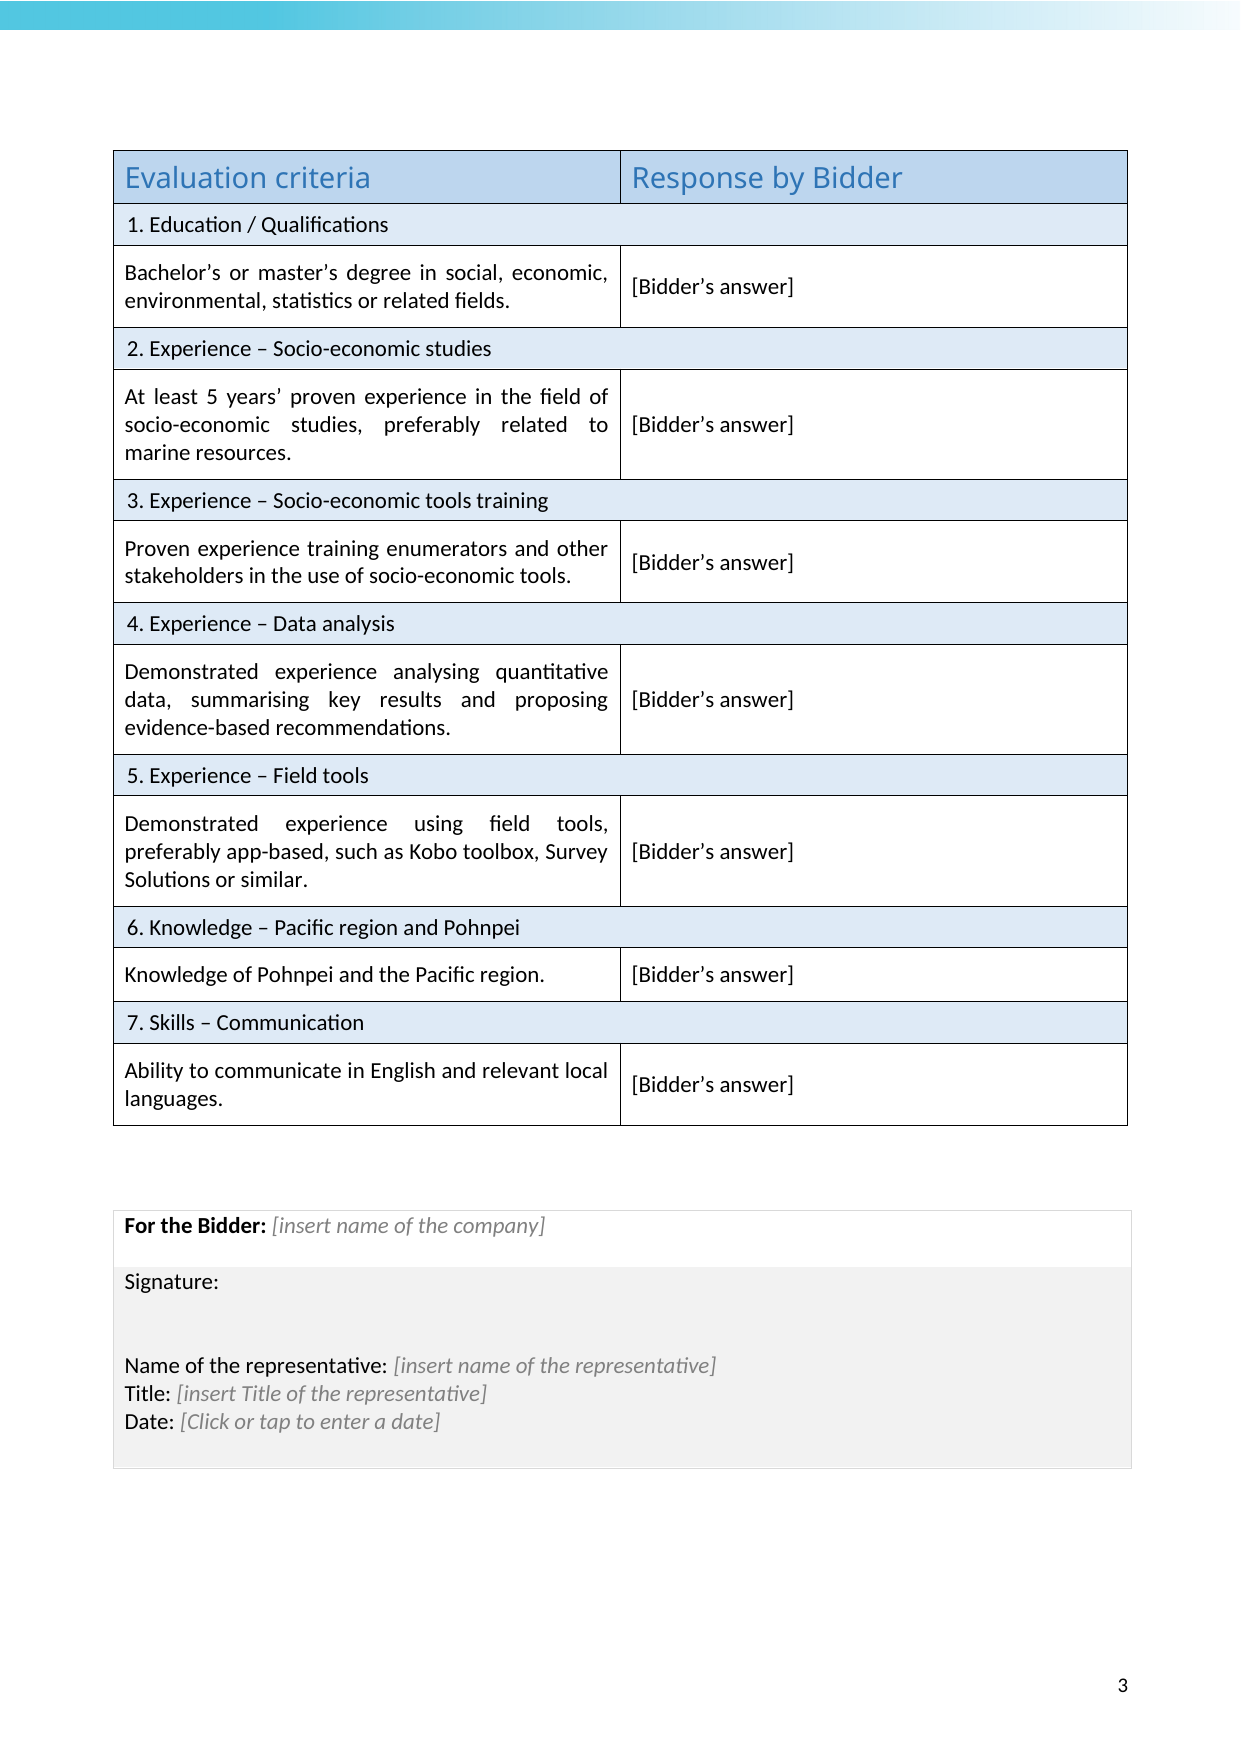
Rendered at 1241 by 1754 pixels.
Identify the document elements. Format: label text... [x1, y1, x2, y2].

table_header For the Bidder: [114, 1211, 1131, 1267]
table_header Response by Bidder [621, 151, 1127, 203]
table_header Evaluation criteria [114, 151, 620, 203]
picture [0, 1, 1241, 30]
table_cell Name of the representative: Title: [114, 1267, 1131, 1407]
table_cell Date: [114, 1407, 1131, 1467]
